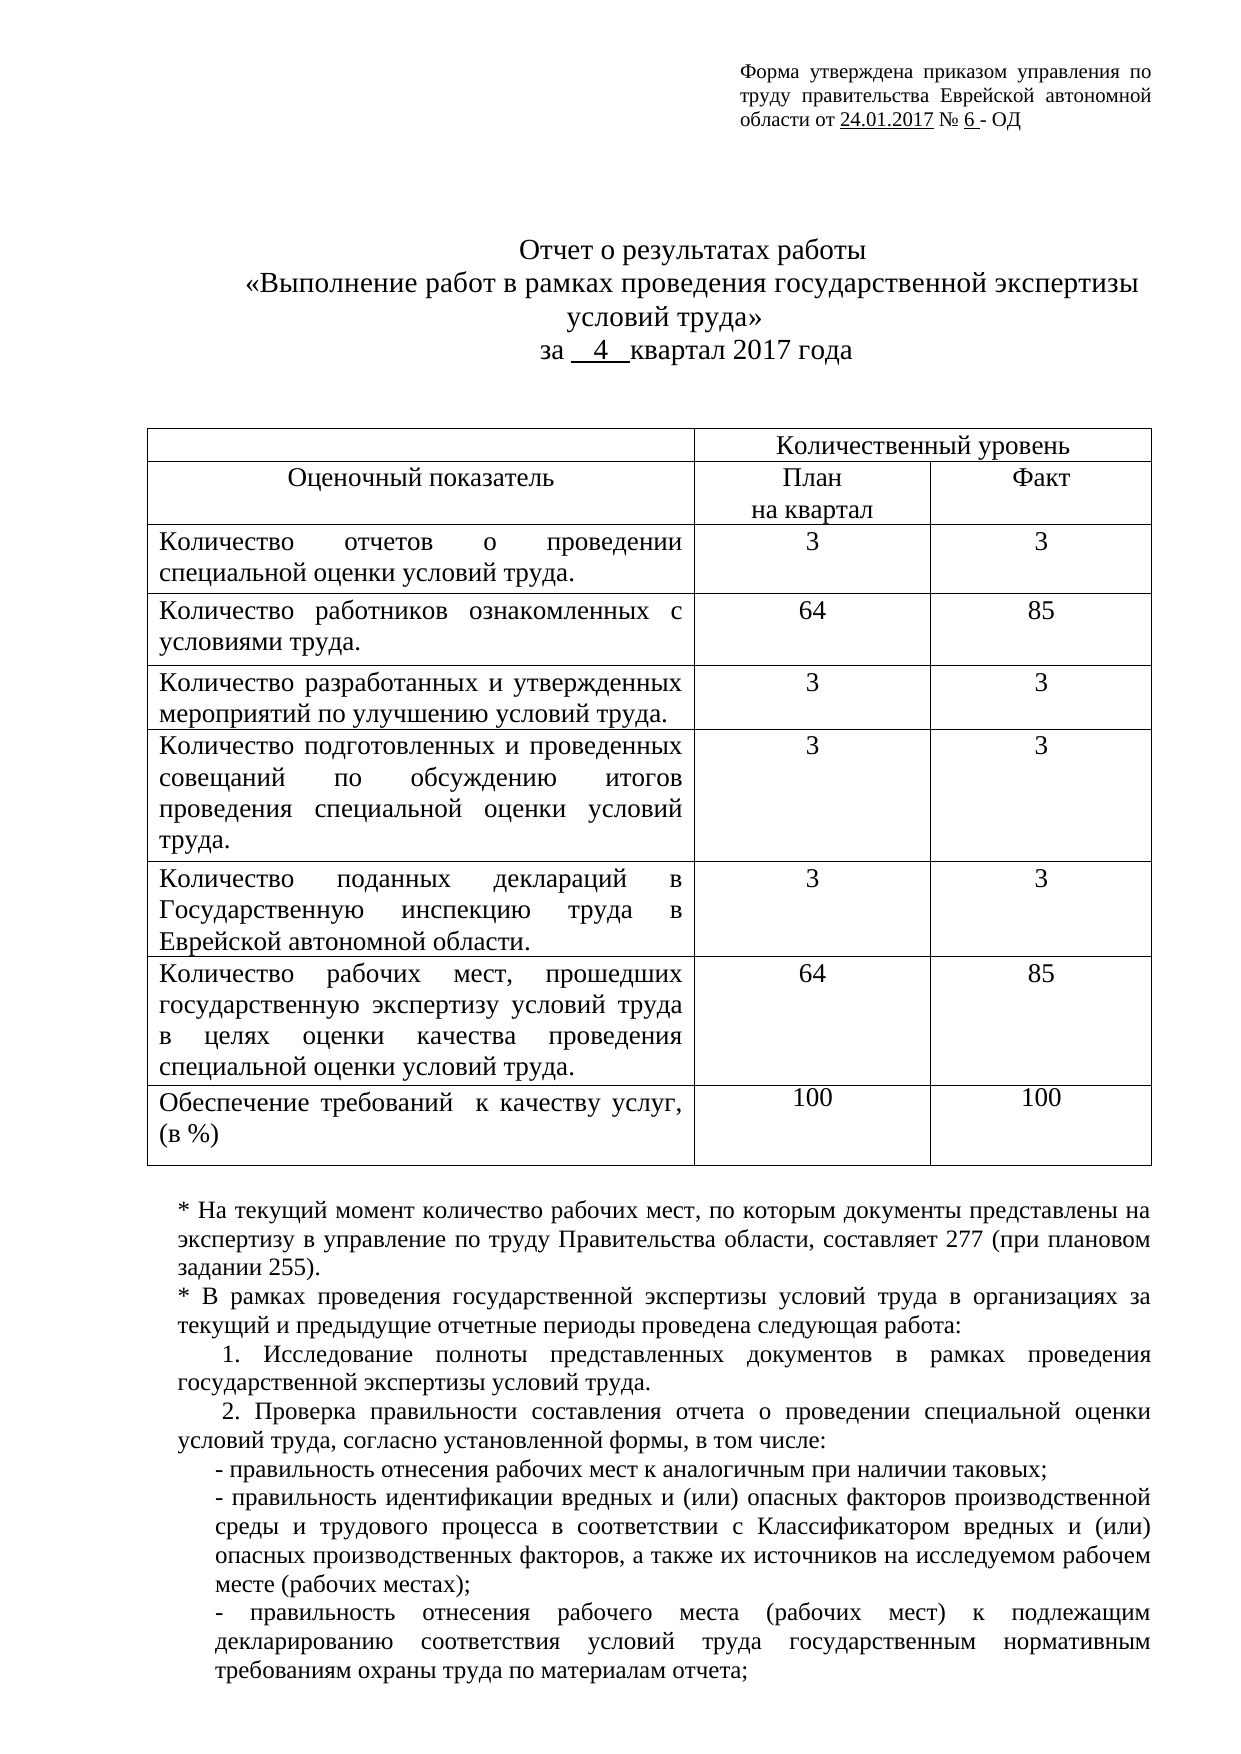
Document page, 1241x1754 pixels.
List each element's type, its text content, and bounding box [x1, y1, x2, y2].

table_cell Количество работников ознакомленных с условиями труда. [148, 594, 694, 665]
table_cell 3 [931, 666, 1151, 728]
table_cell 64 [695, 957, 930, 1085]
table_cell 3 [931, 525, 1151, 593]
table_cell Количество поданных деклараций в Государственную инспекцию труда в Еврейской автономной области. [148, 862, 694, 956]
table_cell Обеспечение требований к качеству услуг, (в %) [148, 1086, 694, 1165]
table_cell 85 [931, 957, 1151, 1085]
text за 4 квартал 2017 года [177, 332, 1152, 366]
text Форма утверждена приказом управления по труду правительства Еврейской автономной области от 24.01.2017 № 6 - ОД [740, 59, 1152, 131]
text 1. Исследование полноты представленных документов в рамках проведения государственной экспертизы условий труда. [177, 1339, 1152, 1396]
table_cell Факт [931, 462, 1151, 524]
table_cell Количество разработанных и утвержденных мероприятий по улучшению условий труда. [148, 666, 694, 728]
table_cell 3 [695, 730, 930, 861]
text - правильность отнесения рабочего места (рабочих мест) к подлежащим декларированию соответствия условий труда государственным нормативным требованиям охраны труда по материалам отчета; [215, 1597, 1152, 1684]
text * На текущий момент количество рабочих мест, по которым документы представлены на экспертизу в управление по труду Правительства области, составляет 277 (при плановом задании 255). [177, 1195, 1152, 1281]
table_cell План на квартал [695, 462, 930, 524]
table_header Количественный уровень [695, 429, 1151, 461]
table_cell Оценочный показатель [148, 462, 694, 524]
text * В рамках проведения государственной экспертизы условий труда в организациях за текущий и предыдущие отчетные периоды проведена следующая работа: [177, 1281, 1152, 1339]
table_cell 3 [931, 730, 1151, 861]
table_cell Количество подготовленных и проведенных совещаний по обсуждению итогов проведения специальной оценки условий труда. [148, 730, 694, 861]
table_header [148, 429, 694, 461]
text - правильность отнесения рабочих мест к аналогичным при наличии таковых; [215, 1454, 1152, 1482]
table_cell 3 [695, 525, 930, 593]
table_cell 100 [695, 1086, 930, 1165]
text «Выполнение работ в рамках проведения государственной экспертизы условий труда» [177, 265, 1152, 332]
table_cell Количество отчетов о проведении специальной оценки условий труда. [148, 525, 694, 593]
table_cell 3 [931, 862, 1151, 956]
table_cell 85 [931, 594, 1151, 665]
text 2. Проверка правильности составления отчета о проведении специальной оценки условий труда, согласно установленной формы, в том числе: [177, 1396, 1152, 1454]
table_cell 3 [695, 666, 930, 728]
table_cell Количество рабочих мест, прошедших государственную экспертизу условий труда в целях оценки качества проведения специальной оценки условий труда. [148, 957, 694, 1085]
table_cell 3 [695, 862, 930, 956]
table_cell 64 [695, 594, 930, 665]
table_cell 100 [931, 1086, 1151, 1165]
text Отчет о результатах работы [177, 232, 1152, 265]
text - правильность идентификации вредных и (или) опасных факторов производственной среды и трудового процесса в соответствии с Классификатором вредных и (или) опасных производственных факторов, а также их источников на исследуемом рабочем месте (рабочих местах); [215, 1482, 1152, 1597]
